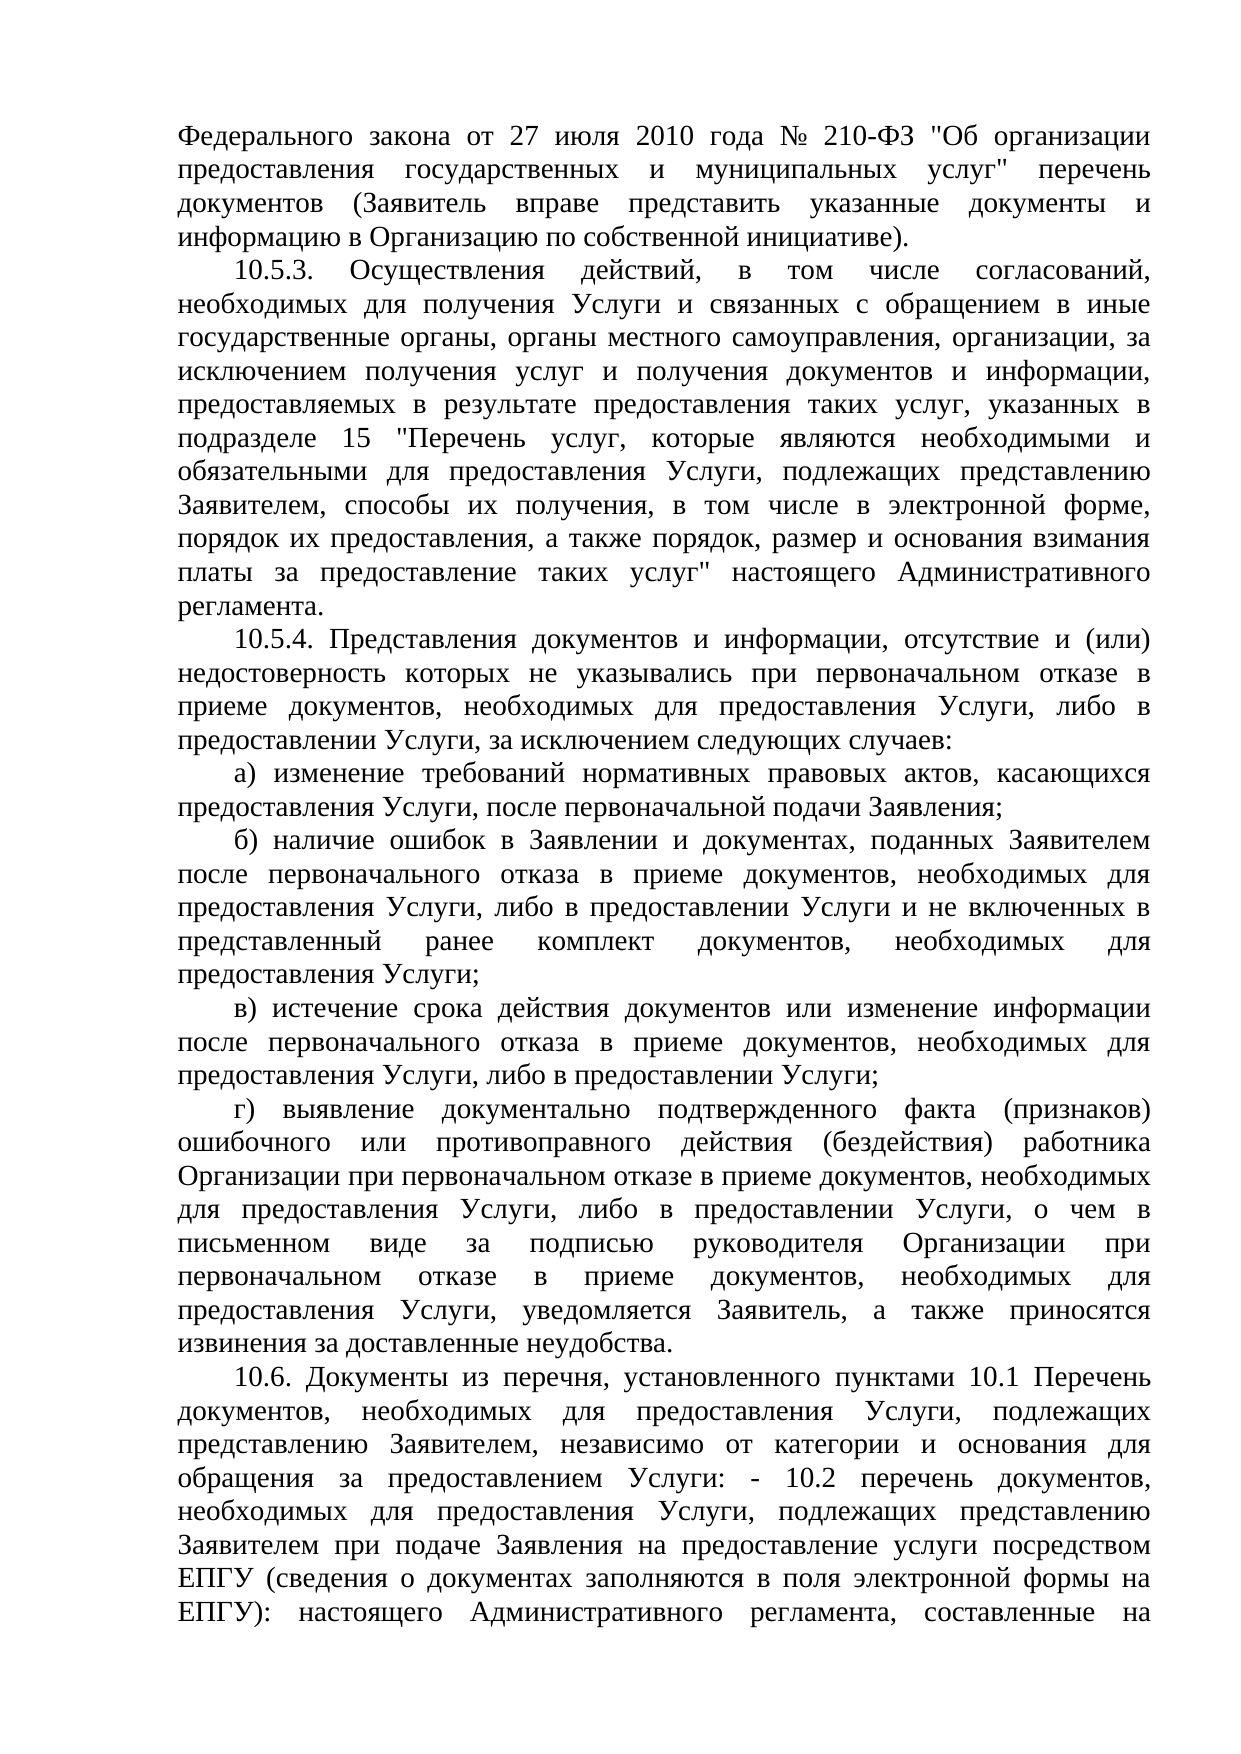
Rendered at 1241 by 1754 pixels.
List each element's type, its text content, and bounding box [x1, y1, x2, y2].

text 10.5.4. Представления документов и информации, отсутствие и (или) недостоверность которых не указывались при первоначальном отказе в приеме документов, необходимых для предоставления Услуги, либо в предоставлении Услуги, за исключением следующих случаев: [177, 621, 1152, 755]
text б) наличие ошибок в Заявлении и документах, поданных Заявителем после первоначального отказа в приеме документов, необходимых для предоставления Услуги, либо в предоставлении Услуги и не включенных в представленный ранее комплект документов, необходимых для предоставления Услуги; [177, 822, 1152, 990]
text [177, 118, 1152, 252]
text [177, 1359, 1152, 1627]
text а) изменение требований нормативных правовых актов, касающихся предоставления Услуги, после первоначальной подачи Заявления; [177, 755, 1152, 822]
text г) выявление документально подтвержденного факта (признаков) ошибочного или противоправного действия (бездействия) работника Организации при первоначальном отказе в приеме документов, необходимых для предоставления Услуги, либо в предоставлении Услуги, о чем в письменном виде за подписью руководителя Организации при первоначальном отказе в приеме документов, необходимых для предоставления Услуги, уведомляется Заявитель, а также приносятся извинения за доставленные неудобства. [177, 1091, 1152, 1359]
text 10.5.3. Осуществления действий, в том числе согласований, необходимых для получения Услуги и связанных с обращением в иные государственные органы, органы местного самоуправления, организации, за исключением получения услуг и получения документов и информации, предоставляемых в результате предоставления таких услуг, указанных в подразделе 15 "Перечень услуг, которые являются необходимыми и обязательными для предоставления Услуги, подлежащих представлению Заявителем, способы их получения, в том числе в электронной форме, порядок их предоставления, а также порядок, размер и основания взимания платы за предоставление таких услуг" настоящего Административного регламента. [177, 252, 1152, 621]
text в) истечение срока действия документов или изменение информации после первоначального отказа в приеме документов, необходимых для предоставления Услуги, либо в предоставлении Услуги; [177, 990, 1152, 1091]
